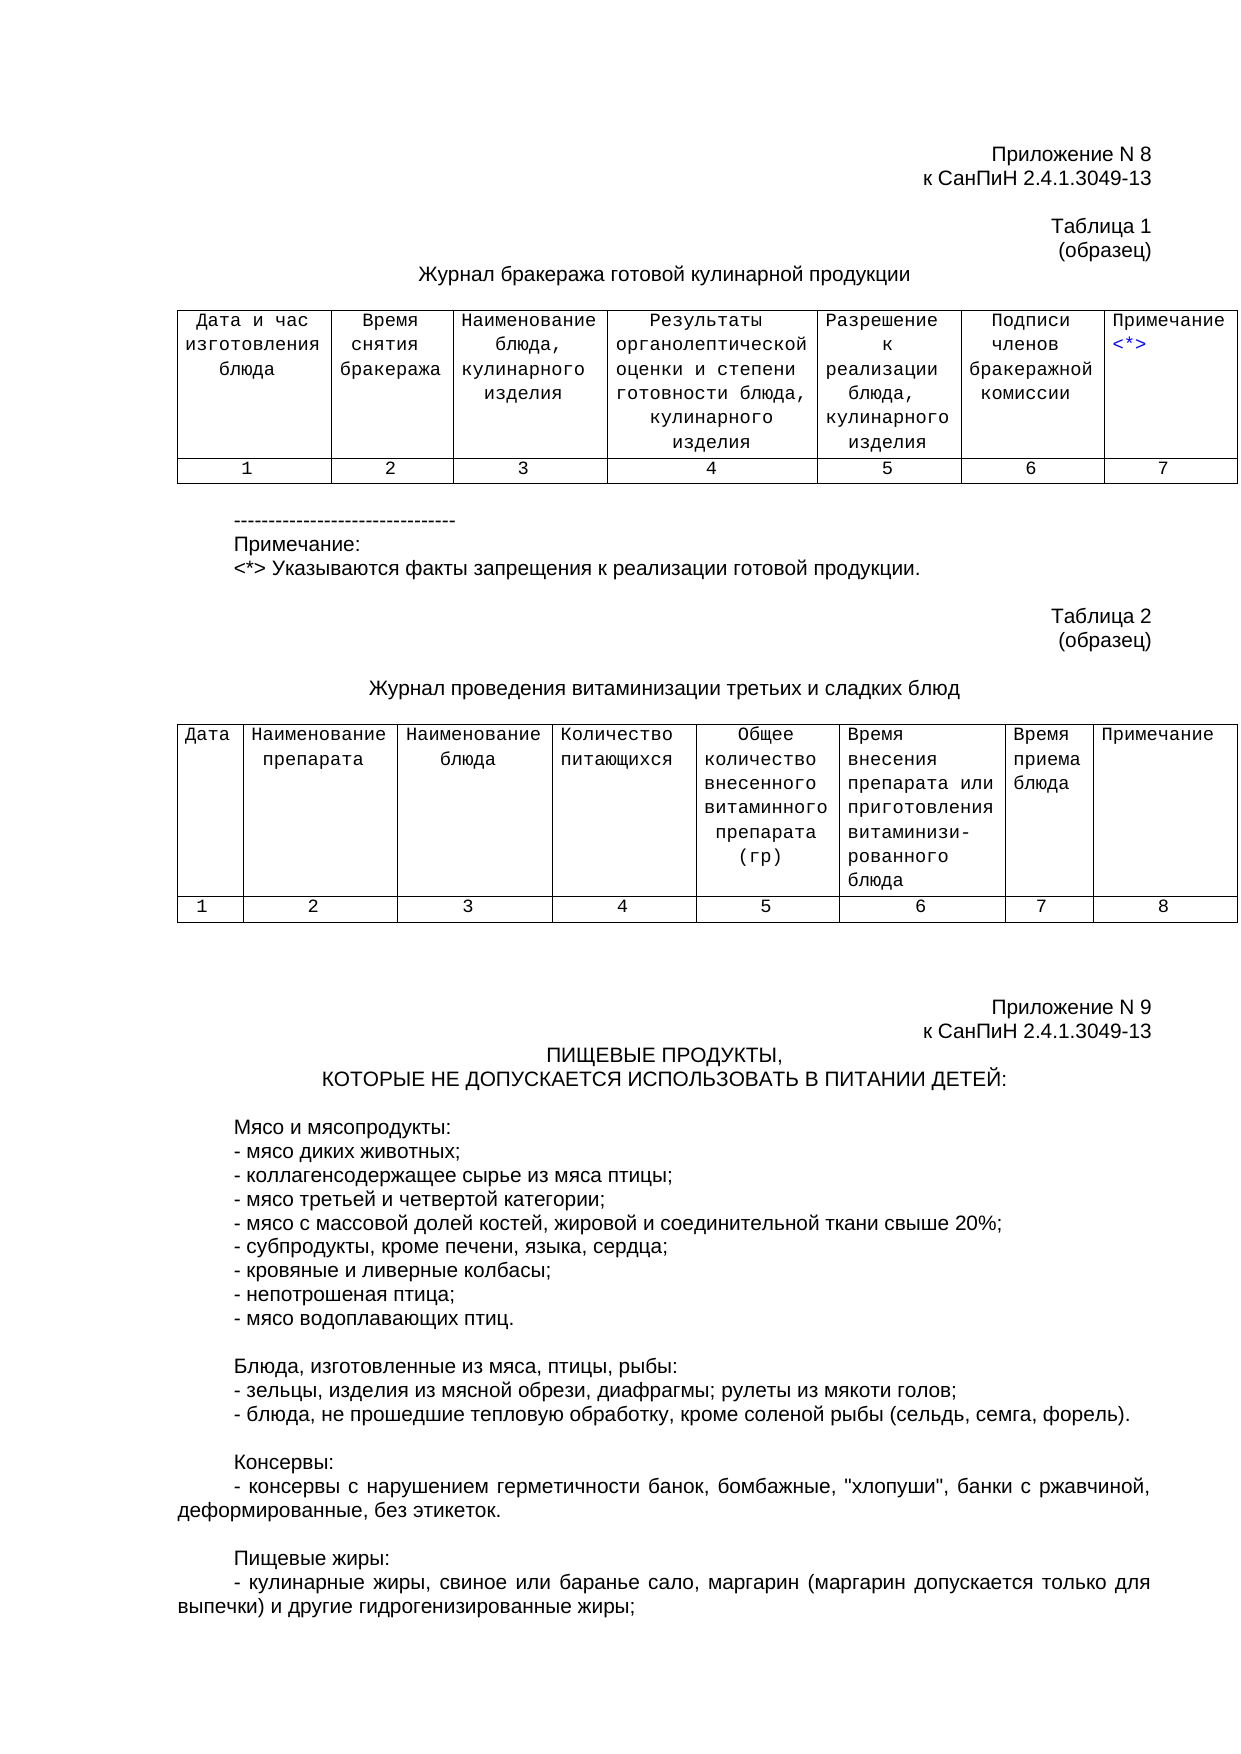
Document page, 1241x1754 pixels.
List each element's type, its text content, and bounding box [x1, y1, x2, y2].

text - зельцы, изделия из мясной обрези, диафрагмы; рулеты из мякоти голов; [177, 1378, 1152, 1402]
text Журнал проведения витаминизации третьих и сладких блюд [177, 676, 1152, 700]
table_header Примечание <*> [1105, 311, 1237, 457]
text <*> Указываются факты запрещения к реализации готовой продукции. [177, 556, 1152, 580]
table_cell 1 [178, 459, 331, 483]
table_cell 2 [244, 897, 397, 922]
text - мясо диких животных; [177, 1138, 1152, 1162]
text - мясо третьей и четвертой категории; [177, 1186, 1152, 1210]
table_header Примечание [1094, 725, 1237, 896]
table_header Время снятия бракеража [332, 311, 453, 457]
table_cell 6 [962, 459, 1104, 483]
text Приложение N 8 [177, 142, 1152, 166]
text - кулинарные жиры, свиное или баранье сало, маргарин (маргарин допускается только для выпечки) и другие гидрогенизированные жиры; [177, 1570, 1152, 1618]
text Таблица 2 [177, 604, 1152, 628]
table_header Количество питающихся [553, 725, 696, 896]
text (образец) [177, 238, 1152, 262]
table_cell 7 [1006, 897, 1093, 922]
text - кровяные и ливерные колбасы; [177, 1258, 1152, 1282]
table_header Дата [178, 725, 243, 896]
table_header Время приема блюда [1006, 725, 1093, 896]
table_cell 4 [608, 459, 817, 483]
text - мясо с массовой долей костей, жировой и соединительной ткани свыше 20%; [177, 1210, 1152, 1234]
text - непотрошеная птица; [177, 1282, 1152, 1306]
table_header Результаты органолептической оценки и степени готовности блюда, кулинарного изделия [608, 311, 817, 457]
text Журнал бракеража готовой кулинарной продукции [177, 262, 1152, 286]
table_cell 3 [454, 459, 607, 483]
table_cell 6 [840, 897, 1005, 922]
text КОТОРЫЕ НЕ ДОПУСКАЕТСЯ ИСПОЛЬЗОВАТЬ В ПИТАНИИ ДЕТЕЙ: [177, 1067, 1152, 1091]
table_header Наименование препарата [244, 725, 397, 896]
text Мясо и мясопродукты: [177, 1114, 1152, 1138]
table_cell 5 [818, 459, 961, 483]
table_header Время внесения препарата или приготовления витаминизи- рованного блюда [840, 725, 1005, 896]
text ПИЩЕВЫЕ ПРОДУКТЫ, [177, 1043, 1152, 1067]
text -------------------------------- [177, 508, 1152, 532]
table_header Дата и час изготовления блюда [178, 311, 331, 457]
text к СанПиН 2.4.1.3049-13 [177, 1019, 1152, 1043]
table_cell 5 [697, 897, 839, 922]
text - субпродукты, кроме печени, языка, сердца; [177, 1234, 1152, 1258]
text Пищевые жиры: [177, 1546, 1152, 1570]
table_cell 1 [178, 897, 243, 922]
text Примечание: [177, 532, 1152, 556]
text Таблица 1 [177, 214, 1152, 238]
text Консервы: [177, 1450, 1152, 1474]
text - консервы с нарушением герметичности банок, бомбажные, "хлопуши", банки с ржавчиной, деформированные, без этикеток. [177, 1474, 1152, 1522]
table_header Общее количество внесенного витаминного препарата (гр) [697, 725, 839, 896]
text Блюда, изготовленные из мяса, птицы, рыбы: [177, 1354, 1152, 1378]
table_cell 4 [553, 897, 696, 922]
text Приложение N 9 [177, 995, 1152, 1019]
text - блюда, не прошедшие тепловую обработку, кроме соленой рыбы (сельдь, семга, форель). [177, 1402, 1152, 1426]
table_cell 7 [1105, 459, 1237, 483]
text (образец) [177, 628, 1152, 652]
text - мясо водоплавающих птиц. [177, 1306, 1152, 1330]
table_header Разрешение к реализации блюда, кулинарного изделия [818, 311, 961, 457]
table_cell 2 [332, 459, 453, 483]
table_header Подписи членов бракеражной комиссии [962, 311, 1104, 457]
table_cell 3 [398, 897, 552, 922]
text - коллагенсодержащее сырье из мяса птицы; [177, 1162, 1152, 1186]
table_cell 8 [1094, 897, 1237, 922]
text к СанПиН 2.4.1.3049-13 [177, 166, 1152, 190]
table_header Наименование блюда [398, 725, 552, 896]
table_header Наименование блюда, кулинарного изделия [454, 311, 607, 457]
